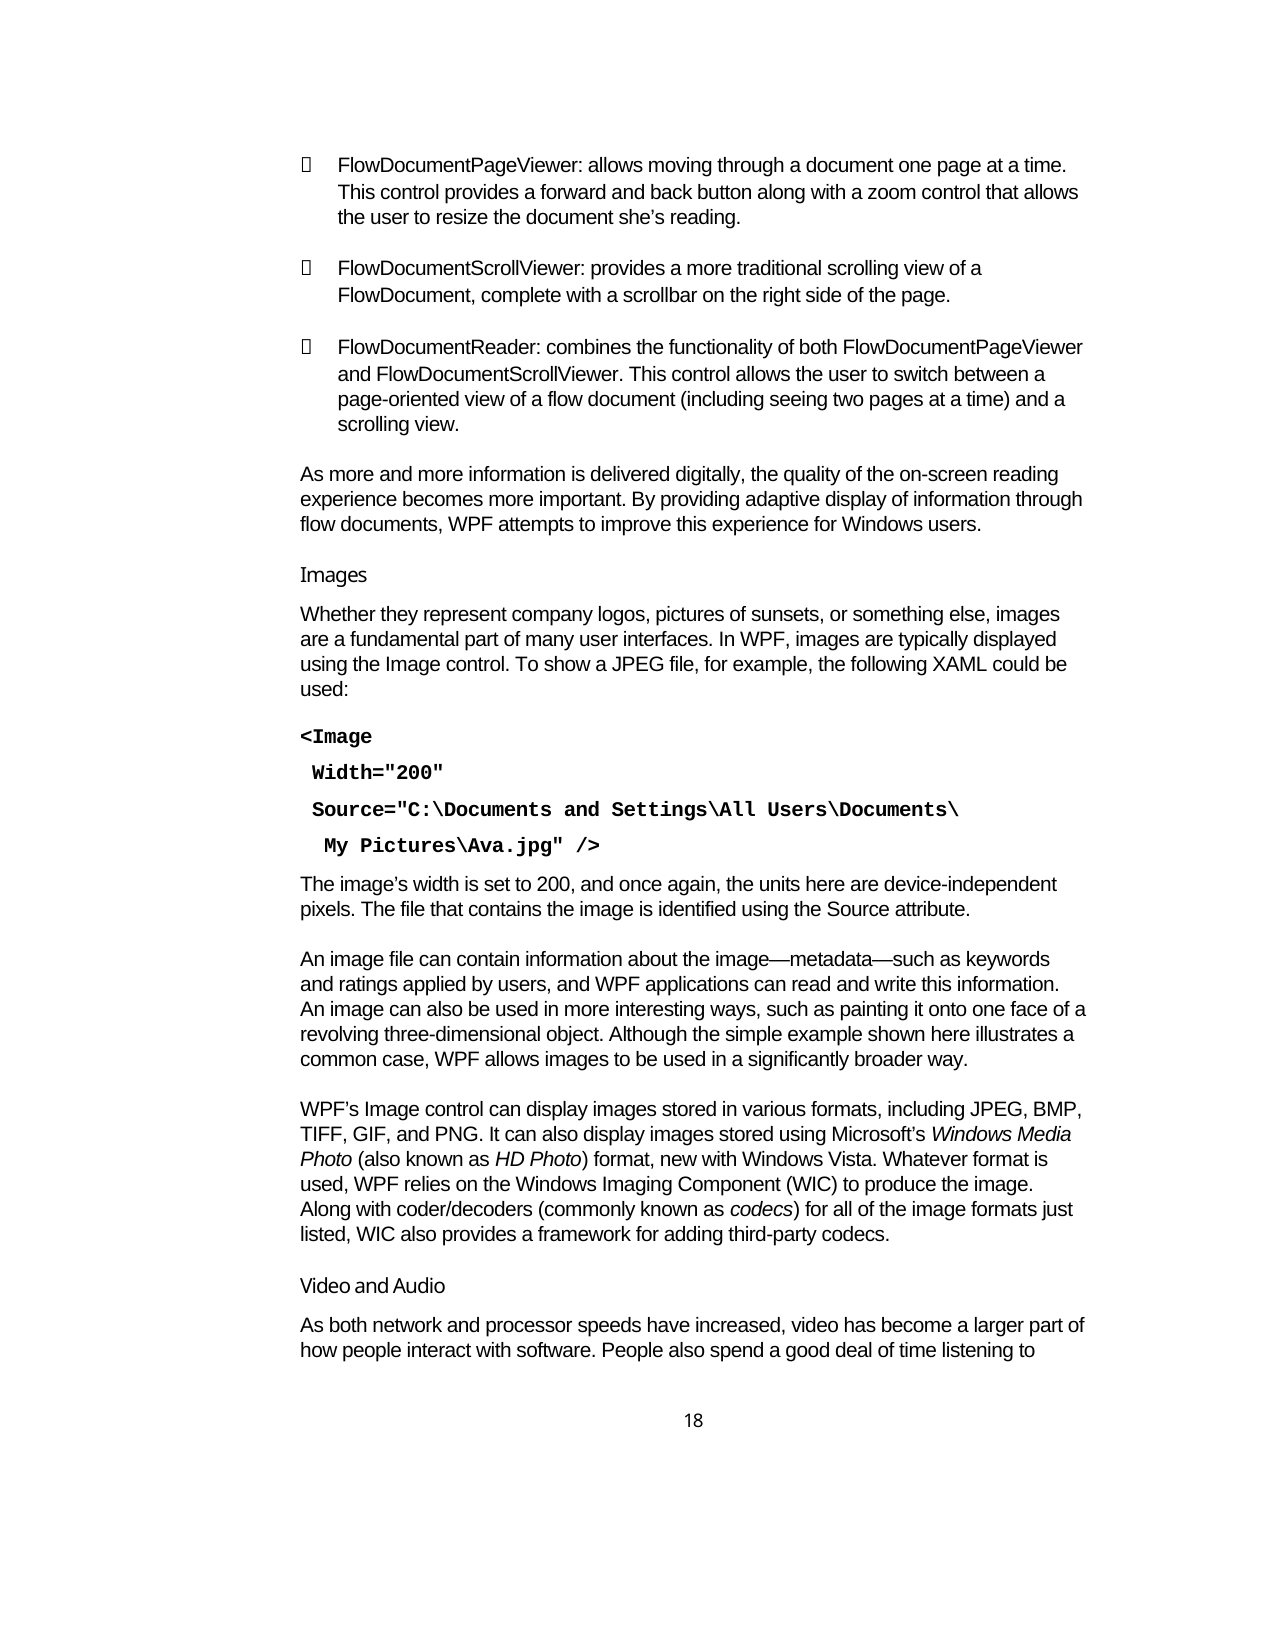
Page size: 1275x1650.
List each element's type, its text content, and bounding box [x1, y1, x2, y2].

list FlowDocumentReader: combines the functionality of both FlowDocumentPageViewer and FlowDocumentScrollViewer. This control allows the user to switch between a page-oriented view of a flow document (including seeing two pages at a time) and a scrolling view. [300, 332, 1087, 435]
subtitle Video and Audio [300, 1271, 1087, 1299]
text Source="C:\Documents and Settings\All Users\Documents\ [300, 798, 1087, 822]
list FlowDocumentScrollViewer: provides a more traditional scrolling view of a FlowDocument, complete with a scrollbar on the right side of the page. [300, 253, 1087, 307]
text As more and more information is delivered digitally, the quality of the on-screen reading experience becomes more important. By providing adaptive display of information through flow documents, WPF attempts to improve this experience for Windows users. [300, 460, 1087, 535]
subtitle Images [300, 560, 1087, 589]
text <Image [300, 726, 1087, 750]
text An image file can contain information about the image—metadata—such as keywords and ratings applied by users, and WPF applications can read and write this information. An image can also be used in more interesting ways, such as painting it onto one face of a revolving three-dimensional object. Although the simple example shown here illustrates a common case, WPF allows images to be used in a significantly broader way. [300, 946, 1087, 1071]
text The image’s width is set to 200, and once again, the units here are device-independent pixels. The file that contains the image is identified using the Source attribute. [300, 871, 1087, 921]
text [300, 1312, 1087, 1362]
text Width="200" [300, 762, 1087, 786]
text Whether they represent company logos, pictures of sunsets, or something else, images are a fundamental part of many user interfaces. In WPF, images are typically displayed using the Image control. To show a JPEG file, for example, the following XAML could be used: [300, 601, 1087, 701]
text My Pictures\Ava.jpg" /> [300, 835, 1087, 858]
list FlowDocumentPageViewer: allows moving through a document one page at a time. This control provides a forward and back button along with a zoom control that allows the user to resize the document she’s reading. [300, 150, 1087, 228]
text WPF’s Image control can display images stored in various formats, including JPEG, BMP, TIFF, GIF, and PNG. It can also display images stored using Microsoft’s Windows Media Photo (also known as HD Photo) format, new with Windows Vista. Whatever format is used, WPF relies on the Windows Imaging Component (WIC) to produce the image. Along with coder/decoders (commonly known as codecs) for all of the image formats just listed, WIC also provides a framework for adding third-party codecs. [300, 1096, 1087, 1246]
